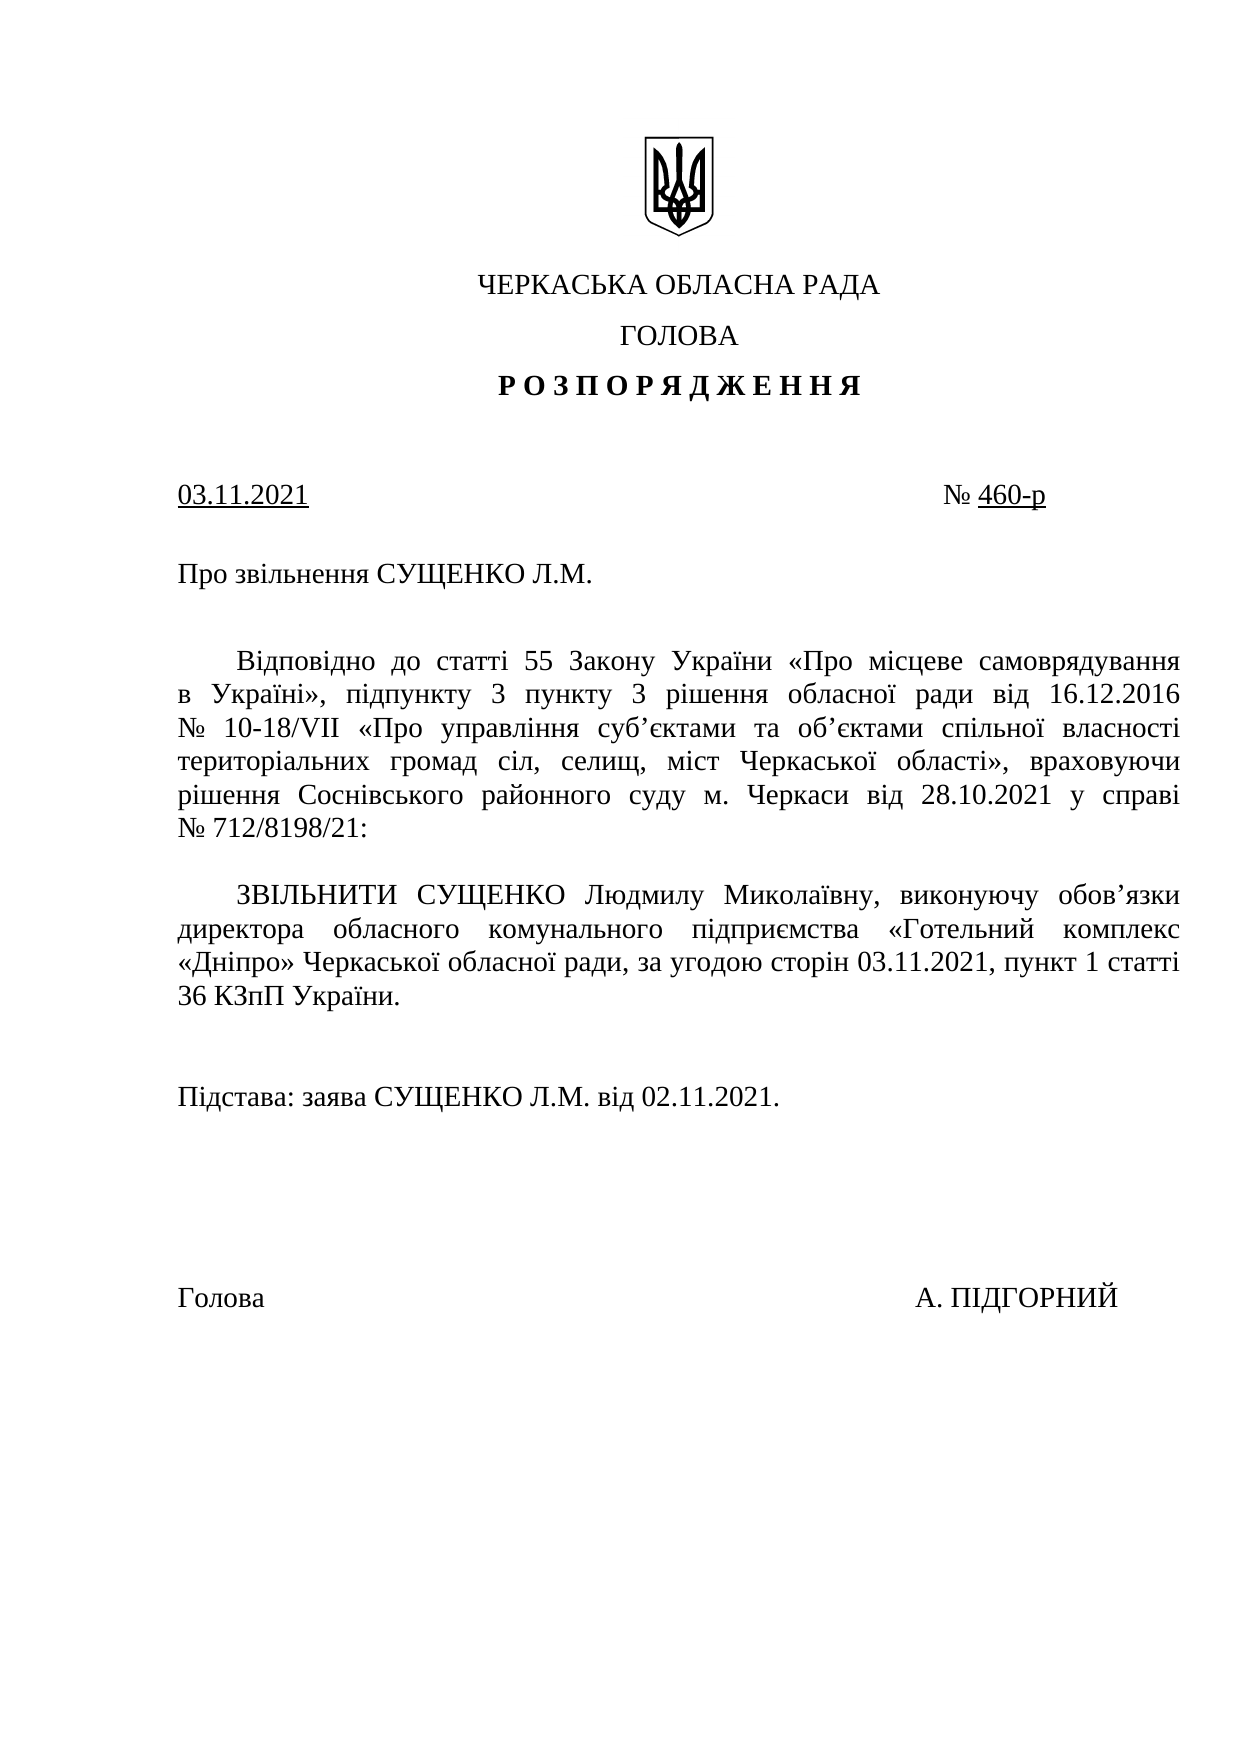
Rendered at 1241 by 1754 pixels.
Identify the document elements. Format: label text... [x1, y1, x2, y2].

text Підстава: заява СУЩЕНКО Л.М. від 02.11.2021. [177, 1079, 1181, 1112]
text Відповідно до статті 55 Закону України «Про місцеве самоврядування в Україні», підпункту 3 пункту 3 рішення обласної ради від 16.12.2016 № 10-18/VII «Про управління суб’єктами та об’єктами спільної власності територіальних громад сіл, селищ, міст Черкаської області», враховуючи рішення Соснівського районного суду м. Черкаси від 28.10.2021 у справі № 712/8198/21: [177, 643, 1181, 844]
text Голова А. ПІДГОРНИЙ [177, 1280, 1181, 1313]
text ГОЛОВА [177, 318, 1181, 351]
text Р О З П О Р Я Д Ж Е Н Н Я [177, 368, 1181, 401]
text ЧЕРКАСЬКА ОБЛАСНА РАДА [177, 267, 1181, 301]
text 03.11.2021 № 460-р [177, 477, 1181, 510]
text Про звільнення СУЩЕНКО Л.М. [177, 556, 1181, 590]
text ЗВІЛЬНИТИ СУЩЕНКО Людмилу Миколаївну, виконуючу обов’язки директора обласного комунального підприємства «Готельний комплекс «Дніпро» Черкаської обласної ради, за угодою сторін 03.11.2021, пункт 1 статті 36 КЗпП України. [177, 877, 1181, 1012]
picture [622, 118, 736, 255]
